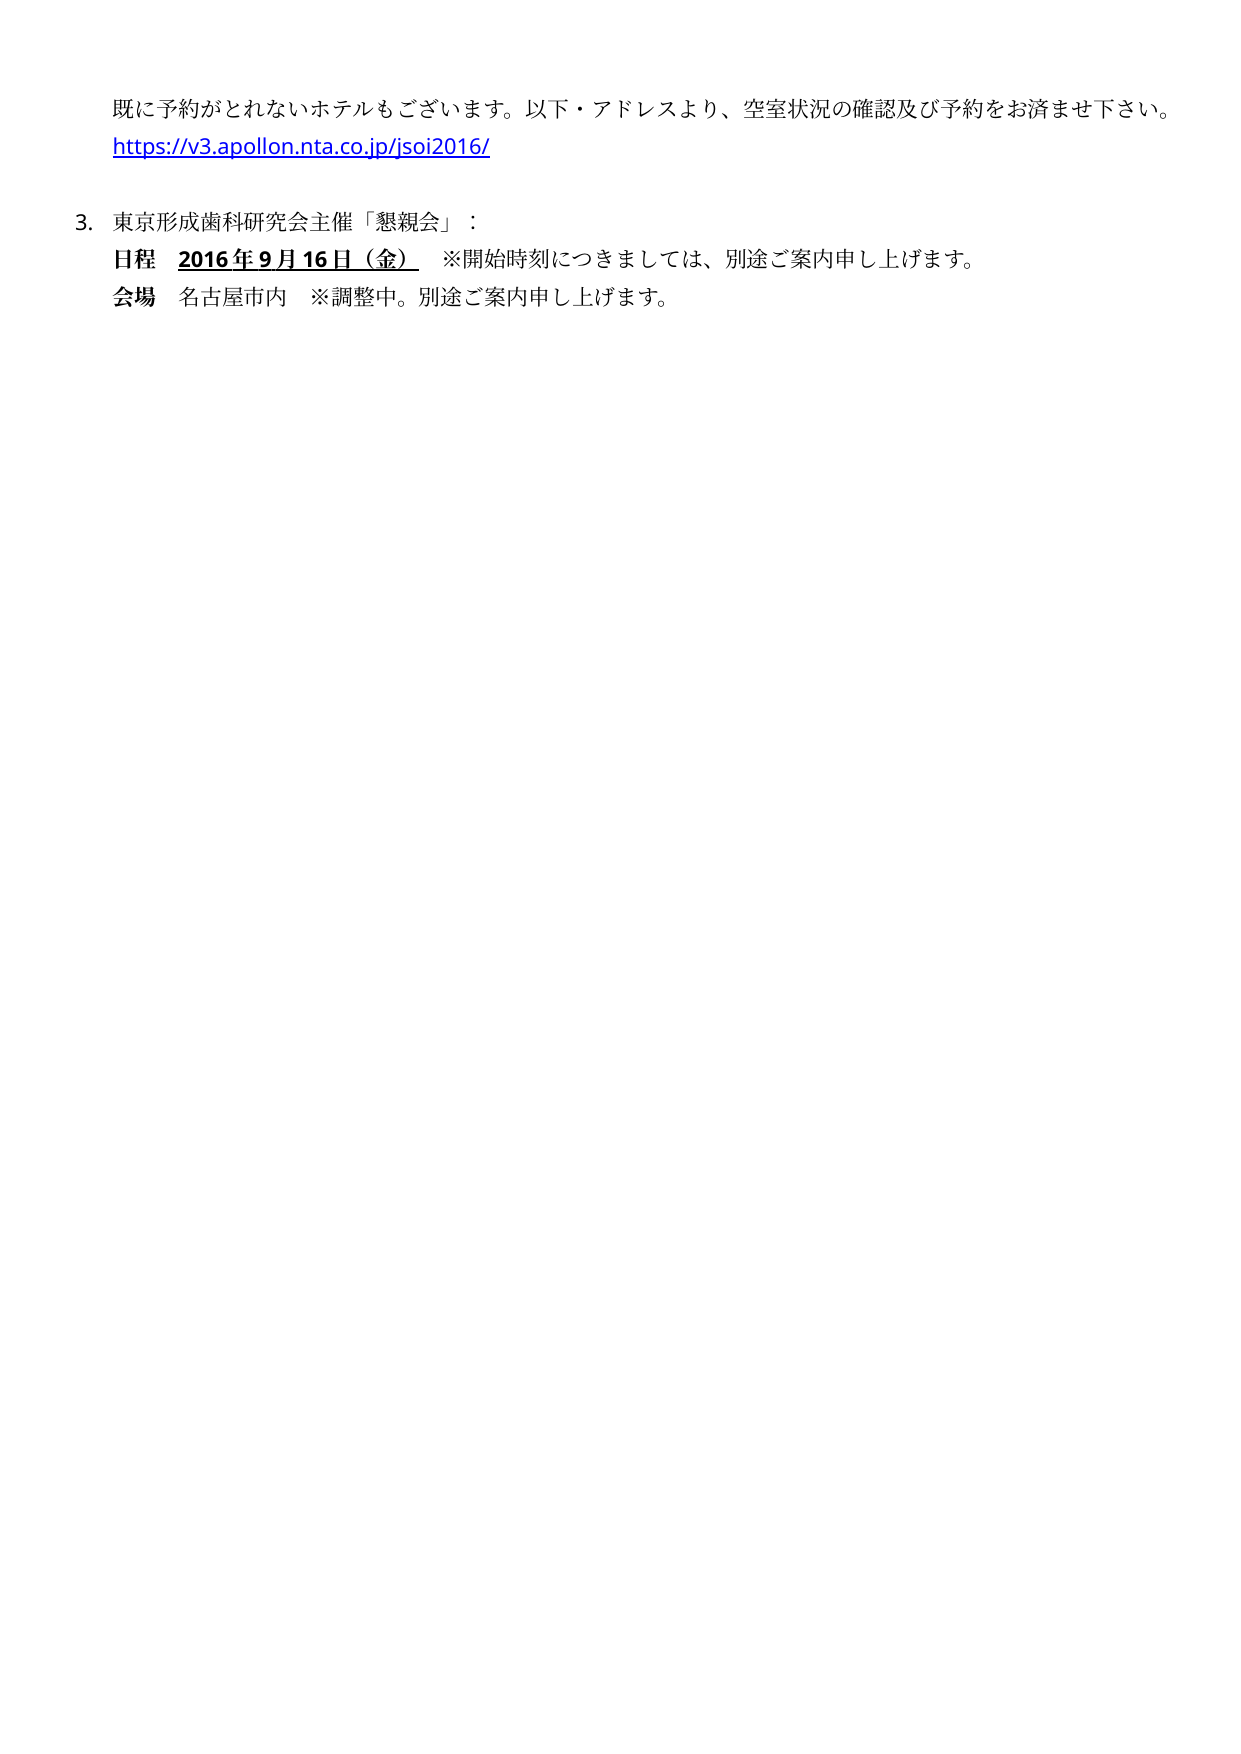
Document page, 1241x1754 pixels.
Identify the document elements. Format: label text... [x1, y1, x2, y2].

list 東京形成歯科研究会主催「懇親会」： [75, 202, 1165, 239]
list https://v3.apollon.nta.co.jp/jsoi2016/ [112, 127, 1165, 164]
list 日程 2016年9月16日（金） ※開始時刻につきましては、別途ご案内申し上げます。 [112, 239, 1165, 277]
list 既に予約がとれないホテルもございます。以下・アドレスより、空室状況の確認及び予約をお済ませ下さい。 [112, 89, 1165, 127]
list 会場 名古屋市内 ※調整中。別途ご案内申し上げます。 [112, 277, 1165, 314]
